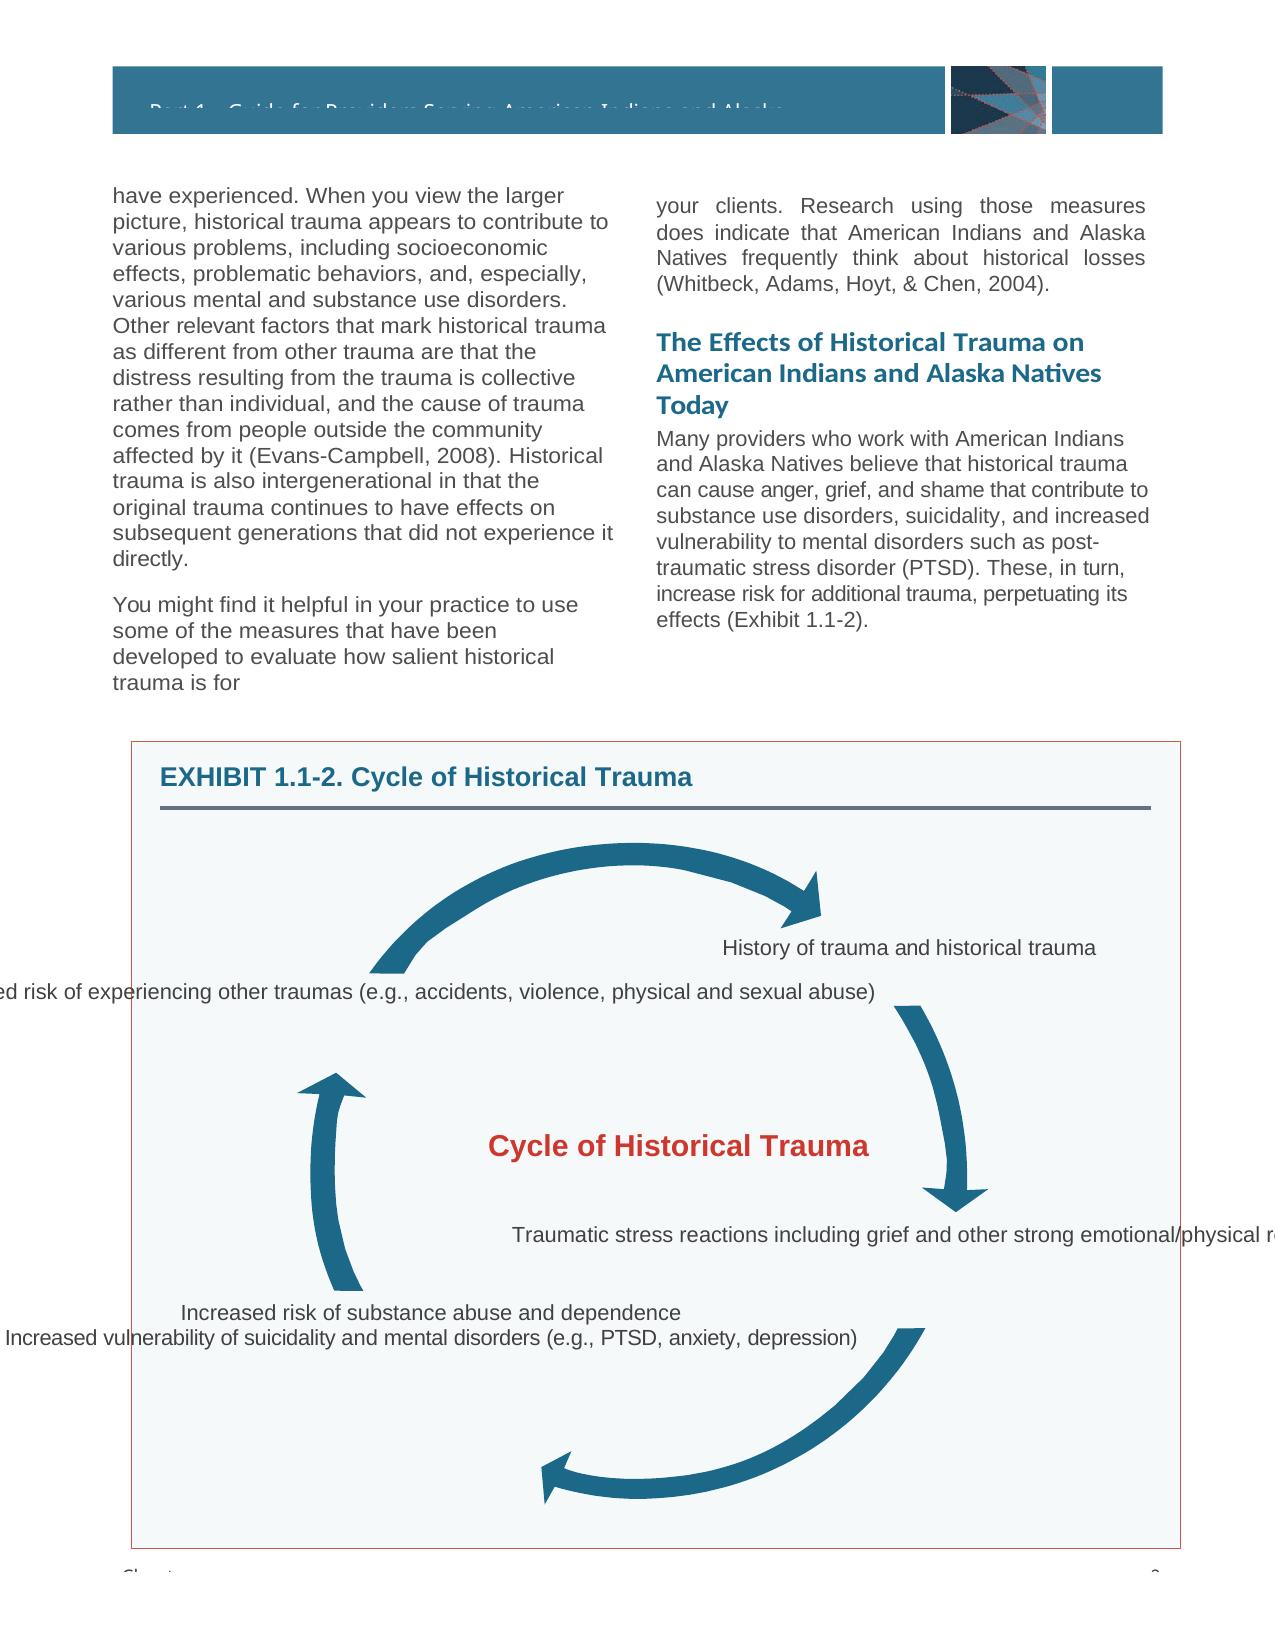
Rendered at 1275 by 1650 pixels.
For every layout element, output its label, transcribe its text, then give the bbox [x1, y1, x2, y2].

text your clients. Research using those measures does indicate that American Indians and Alaska Natives frequently think about historical losses (Whitbeck, Adams, Hoyt, & Chen, 2004). [656, 193, 1146, 296]
text have experienced. When you view the larger picture, historical trauma appears to contribute to various problems, including socioeconomic effects, problematic behaviors, and, especially, various mental and substance use disorders. Other relevant factors that mark historical trauma as different from other trauma are that the distress resulting from the trauma is collective rather than individual, and the cause of trauma comes from people outside the community affected by it (Evans-Campbell, 2008). Historical trauma is also intergenerational in that the original trauma continues to have effects on subsequent generations that did not experience it directly. [112, 183, 619, 571]
subtitle The Effects of Historical Trauma on American Indians and Alaska Natives Today [656, 327, 1123, 421]
text You might ﬁnd it helpful in your practice to use some of the measures that have been developed to evaluate how salient historical trauma is for [112, 592, 594, 695]
text Many providers who work with American Indians and Alaska Natives believe that historical trauma can cause anger, grief, and shame that contribute to substance use disorders, suicidality, and increased vulnerability to mental disorders such as post- traumatic stress disorder (PTSD). These, in turn, increase risk for additional trauma, perpetuating its effects (Exhibit 1.1-2). [656, 425, 1155, 632]
picture [951, 66, 1046, 134]
